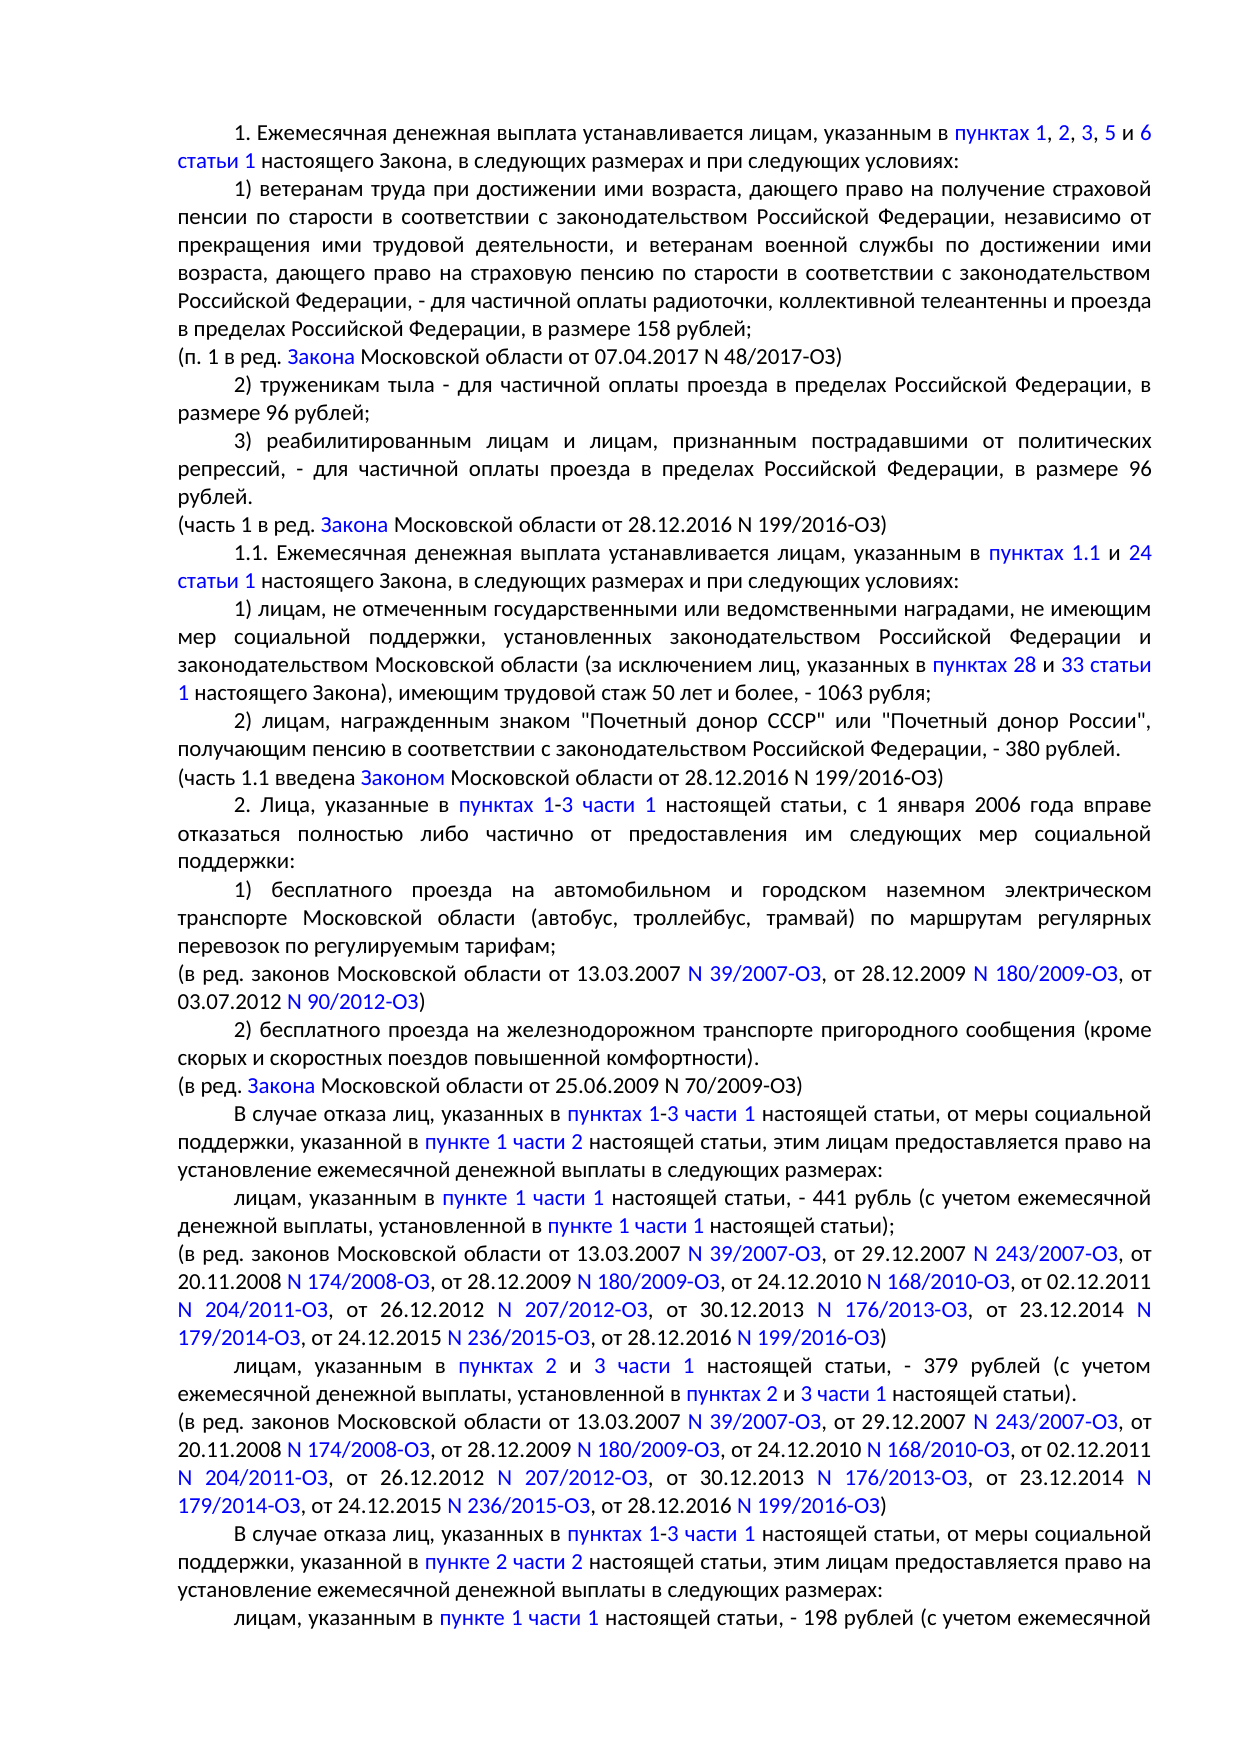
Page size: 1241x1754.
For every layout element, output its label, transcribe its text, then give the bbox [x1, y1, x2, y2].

text 1.1. Ежемесячная денежная выплата устанавливается лицам, указанным в пунктах 1.1 и 24 статьи 1 настоящего Закона, в следующих размерах и при следующих условиях: [177, 538, 1152, 594]
text лицам, указанным в пункте 1 части 1 настоящей статьи, - 441 рубль (с учетом ежемесячной денежной выплаты, установленной в пункте 1 части 1 настоящей статьи); [177, 1183, 1152, 1239]
text (в ред. законов Московской области от 13.03.2007 N 39/2007-ОЗ, от 28.12.2009 N 180/2009-ОЗ, от 03.07.2012 N 90/2012-ОЗ) [177, 959, 1152, 1015]
text В случае отказа лиц, указанных в пунктах 1-3 части 1 настоящей статьи, от меры социальной поддержки, указанной в пункте 2 части 2 настоящей статьи, этим лицам предоставляется право на установление ежемесячной денежной выплаты в следующих размерах: [177, 1519, 1152, 1603]
text 1. Ежемесячная денежная выплата устанавливается лицам, указанным в пунктах 1, 2, 3, 5 и 6 статьи 1 настоящего Закона, в следующих размерах и при следующих условиях: [177, 118, 1152, 174]
text 2) лицам, награжденным знаком "Почетный донор СССР" или "Почетный донор России", получающим пенсию в соответствии с законодательством Российской Федерации, - 380 рублей. [177, 707, 1152, 763]
text 1) лицам, не отмеченным государственными или ведомственными наградами, не имеющим мер социальной поддержки, установленных законодательством Российской Федерации и законодательством Московской области (за исключением лиц, указанных в пунктах 28 и 33 статьи 1 настоящего Закона), имеющим трудовой стаж 50 лет и более, - 1063 рубля; [177, 594, 1152, 707]
text (п. 1 в ред. Закона Московской области от 07.04.2017 N 48/2017-ОЗ) [177, 342, 1152, 370]
text 1) ветеранам труда при достижении ими возраста, дающего право на получение страховой пенсии по старости в соответствии с законодательством Российской Федерации, независимо от прекращения ими трудовой деятельности, и ветеранам военной службы по достижении ими возраста, дающего право на страховую пенсию по старости в соответствии с законодательством Российской Федерации, - для частичной оплаты радиоточки, коллективной телеантенны и проезда в пределах Российской Федерации, в размере 158 рублей; [177, 174, 1152, 342]
text (в ред. Закона Московской области от 25.06.2009 N 70/2009-ОЗ) [177, 1071, 1152, 1099]
text 2) труженикам тыла - для частичной оплаты проезда в пределах Российской Федерации, в размере 96 рублей; [177, 370, 1152, 426]
text лицам, указанным в пунктах 2 и 3 части 1 настоящей статьи, - 379 рублей (с учетом ежемесячной денежной выплаты, установленной в пунктах 2 и 3 части 1 настоящей статьи). [177, 1351, 1152, 1407]
text (часть 1.1 введена Законом Московской области от 28.12.2016 N 199/2016-ОЗ) [177, 763, 1152, 791]
text 3) реабилитированным лицам и лицам, признанным пострадавшими от политических репрессий, - для частичной оплаты проезда в пределах Российской Федерации, в размере 96 рублей. [177, 426, 1152, 510]
text В случае отказа лиц, указанных в пунктах 1-3 части 1 настоящей статьи, от меры социальной поддержки, указанной в пункте 1 части 2 настоящей статьи, этим лицам предоставляется право на установление ежемесячной денежной выплаты в следующих размерах: [177, 1099, 1152, 1183]
text 1) бесплатного проезда на автомобильном и городском наземном электрическом транспорте Московской области (автобус, троллейбус, трамвай) по маршрутам регулярных перевозок по регулируемым тарифам; [177, 875, 1152, 959]
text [177, 1603, 1152, 1631]
text 2) бесплатного проезда на железнодорожном транспорте пригородного сообщения (кроме скорых и скоростных поездов повышенной комфортности). [177, 1015, 1152, 1071]
text (часть 1 в ред. Закона Московской области от 28.12.2016 N 199/2016-ОЗ) [177, 510, 1152, 538]
text 2. Лица, указанные в пунктах 1-3 части 1 настоящей статьи, с 1 января 2006 года вправе отказаться полностью либо частично от предоставления им следующих мер социальной поддержки: [177, 791, 1152, 875]
